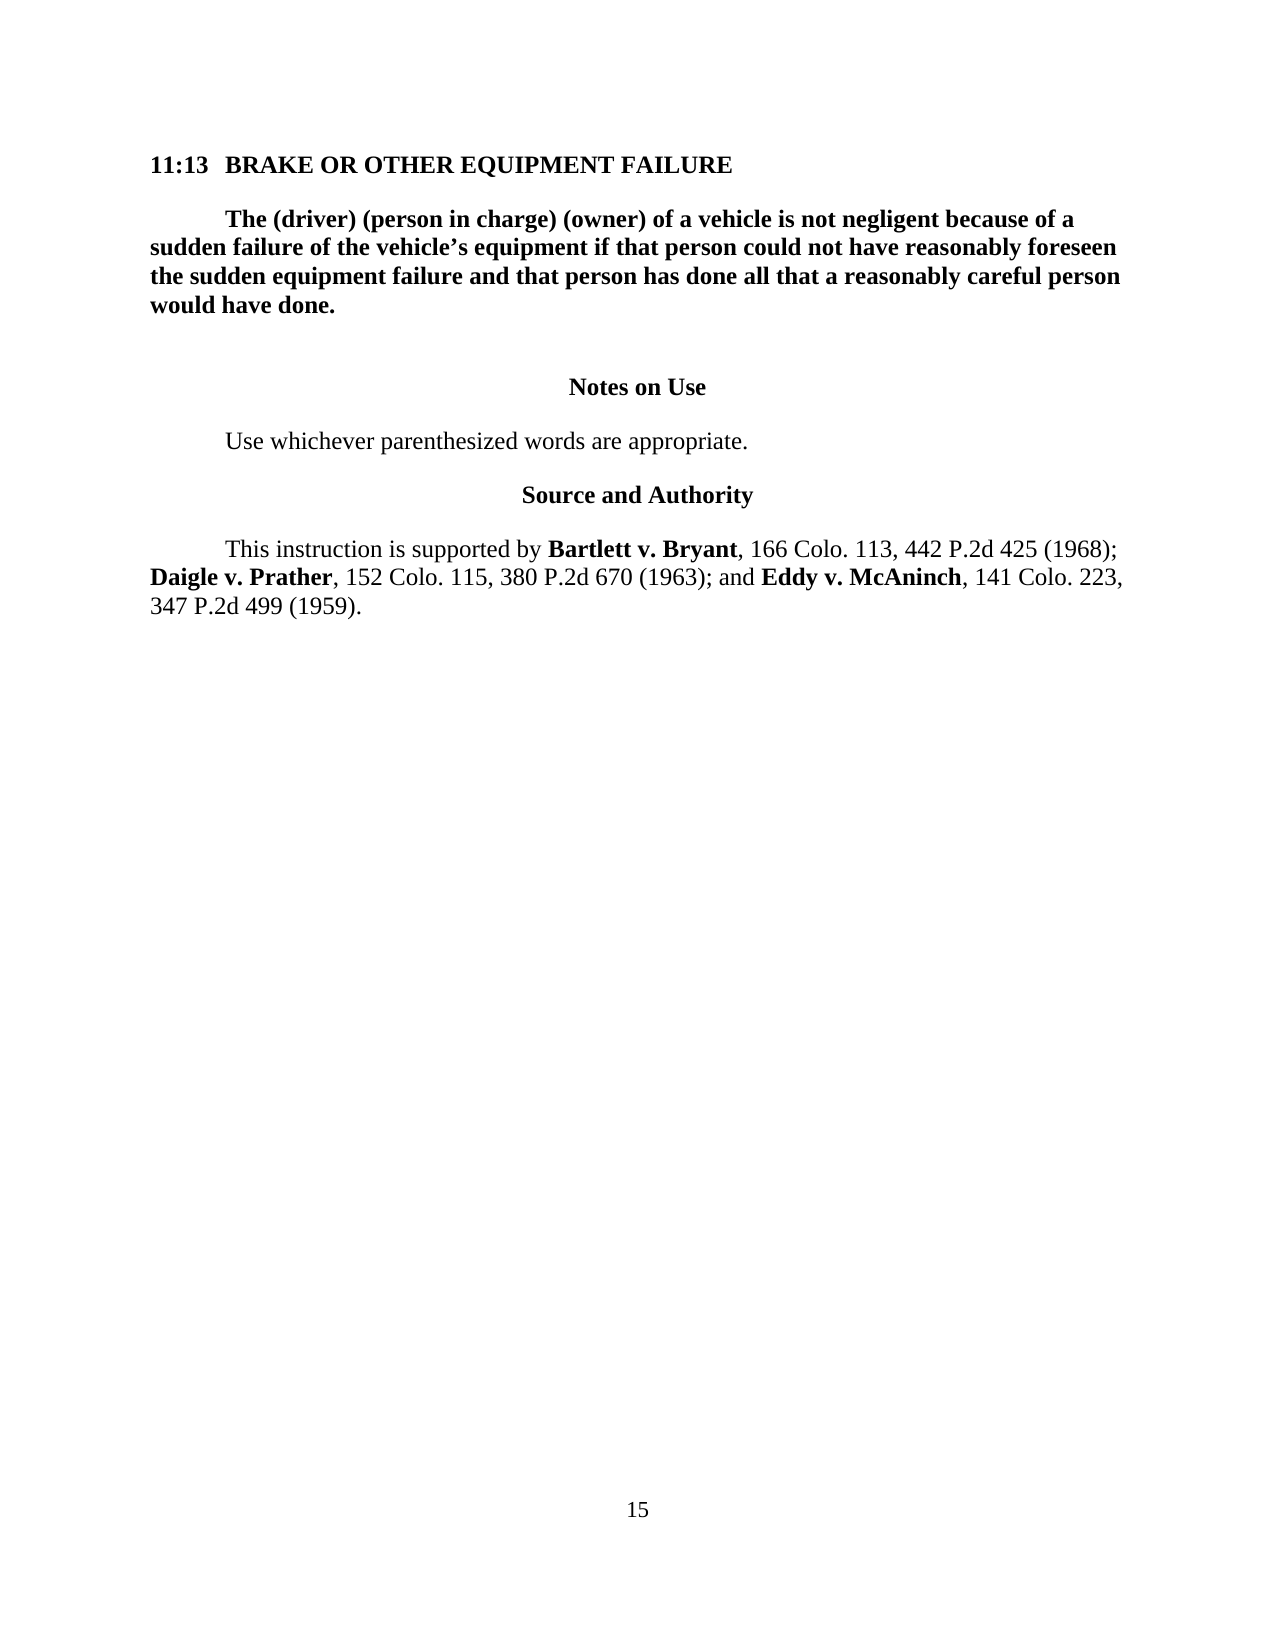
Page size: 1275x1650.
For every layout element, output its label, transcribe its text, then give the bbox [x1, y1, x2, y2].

text 11:13 BRAKE OR OTHER EQUIPMENT FAILURE [150, 150, 1125, 179]
text Notes on Use [150, 372, 1125, 401]
text This instruction is supported by Bartlett v. Bryant, 166 Colo. 113, 442 P.2d 425 (1968); Daigle v. Prather, 152 Colo. 115, 380 P.2d 670 (1963); and Eddy v. McAninch, 141 Colo. 223, 347 P.2d 499 (1959). [150, 534, 1125, 620]
text Source and Authority [150, 480, 1125, 509]
text Use whichever parenthesized words are appropriate. [150, 426, 1125, 455]
text The (driver) (person in charge) (owner) of a vehicle is not negligent because of a sudden failure of the vehicle’s equipment if that person could not have reasonably foreseen the sudden equipment failure and that person has done all that a reasonably careful person would have done. [150, 204, 1125, 319]
